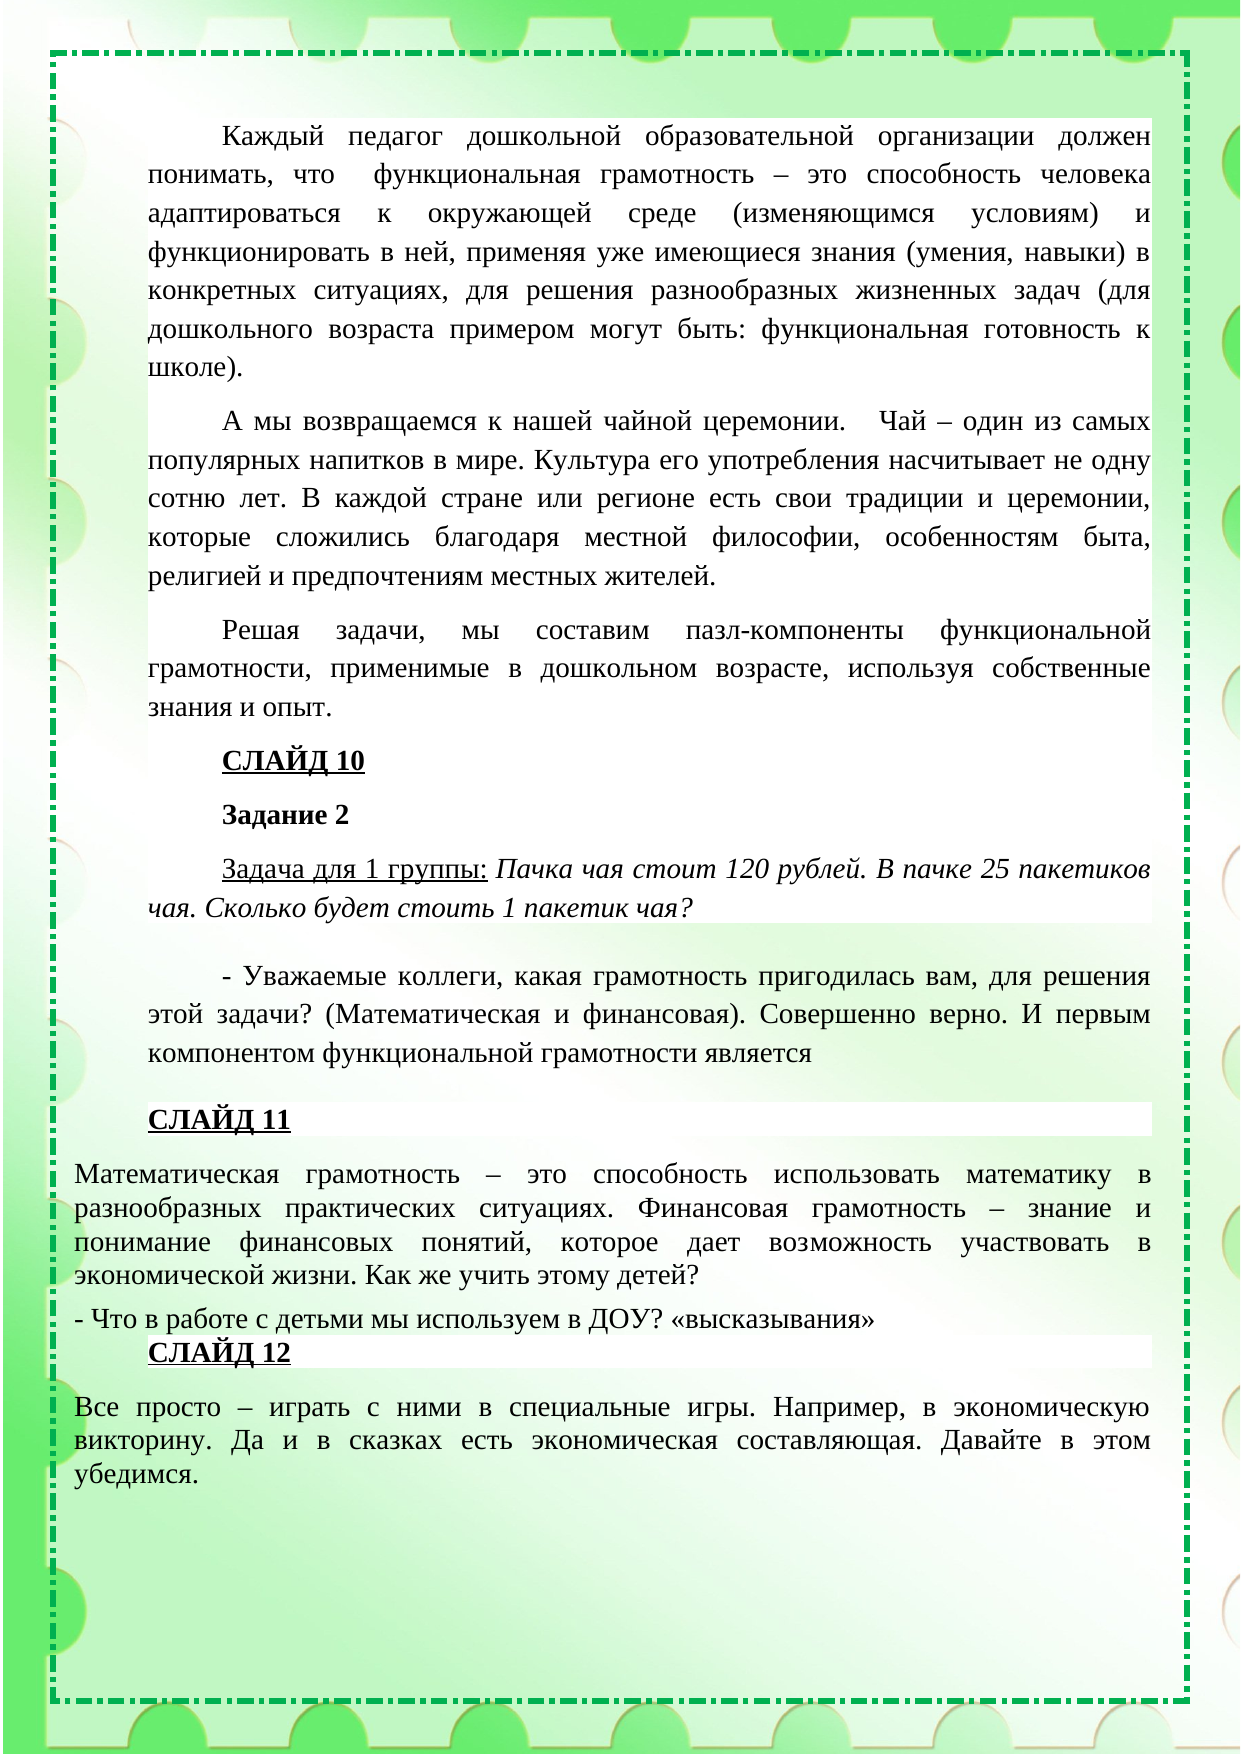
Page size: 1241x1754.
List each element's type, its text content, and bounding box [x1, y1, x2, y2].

text Задание 2 [148, 797, 1152, 831]
text - Уважаемые коллеги, какая грамотность пригодилась вам, для решения этой задачи? (Математическая и финансовая). Совершенно верно. И первым компонентом функциональной грамотности является [148, 958, 1152, 1068]
text СЛАЙД 11 [148, 1102, 1152, 1136]
text А мы возвращаемся к нашей чайной церемонии. Чай – один из самых популярных напитков в мире. Культура его употребления насчитывает не одну сотню лет. В каждой стране или регионе есть свои традиции и церемонии, которые сложились благодаря местной философии, особенностям быта, религией и предпочтениям местных жителей. [148, 403, 1152, 591]
text СЛАЙД 10 [148, 743, 1152, 777]
text Математическая грамотность – это способность использовать математику в разнообразных практических ситуациях. Финансовая грамотность – знание и понимание финансовых понятий, которое дает возможность участвовать в экономической жизни. Как же учить этому детей? [74, 1157, 1152, 1291]
text - Что в работе с детьми мы используем в ДОУ? «высказывания» [74, 1301, 1152, 1335]
text Решая задачи, мы составим пазл-компоненты функциональной грамотности, применимые в дошкольном возрасте, используя собственные знания и опыт. [148, 612, 1152, 722]
picture [3, 0, 1241, 1754]
text Все просто – играть с ними в специальные игры. Например, в экономическую викторину. Да и в сказках есть экономическая составляющая. Давайте в этом убедимся. [74, 1389, 1152, 1489]
text СЛАЙД 12 [148, 1335, 1152, 1368]
text Задача для 1 группы: Пачка чая стоит 120 рублей. В пачке 25 пакетиков чая. Сколько будет стоить 1 пакетик чая? [148, 851, 1152, 923]
text Каждый педагог дошкольной образовательной организации должен понимать, что функциональная грамотность – это способность человека адаптироваться к окружающей среде (изменяющимся условиям) и функционировать в ней, применяя уже имеющиеся знания (умения, навыки) в конкретных ситуациях, для решения разнообразных жизненных задач (для дошкольного возраста примером могут быть: функциональная готовность к школе). [148, 118, 1152, 383]
